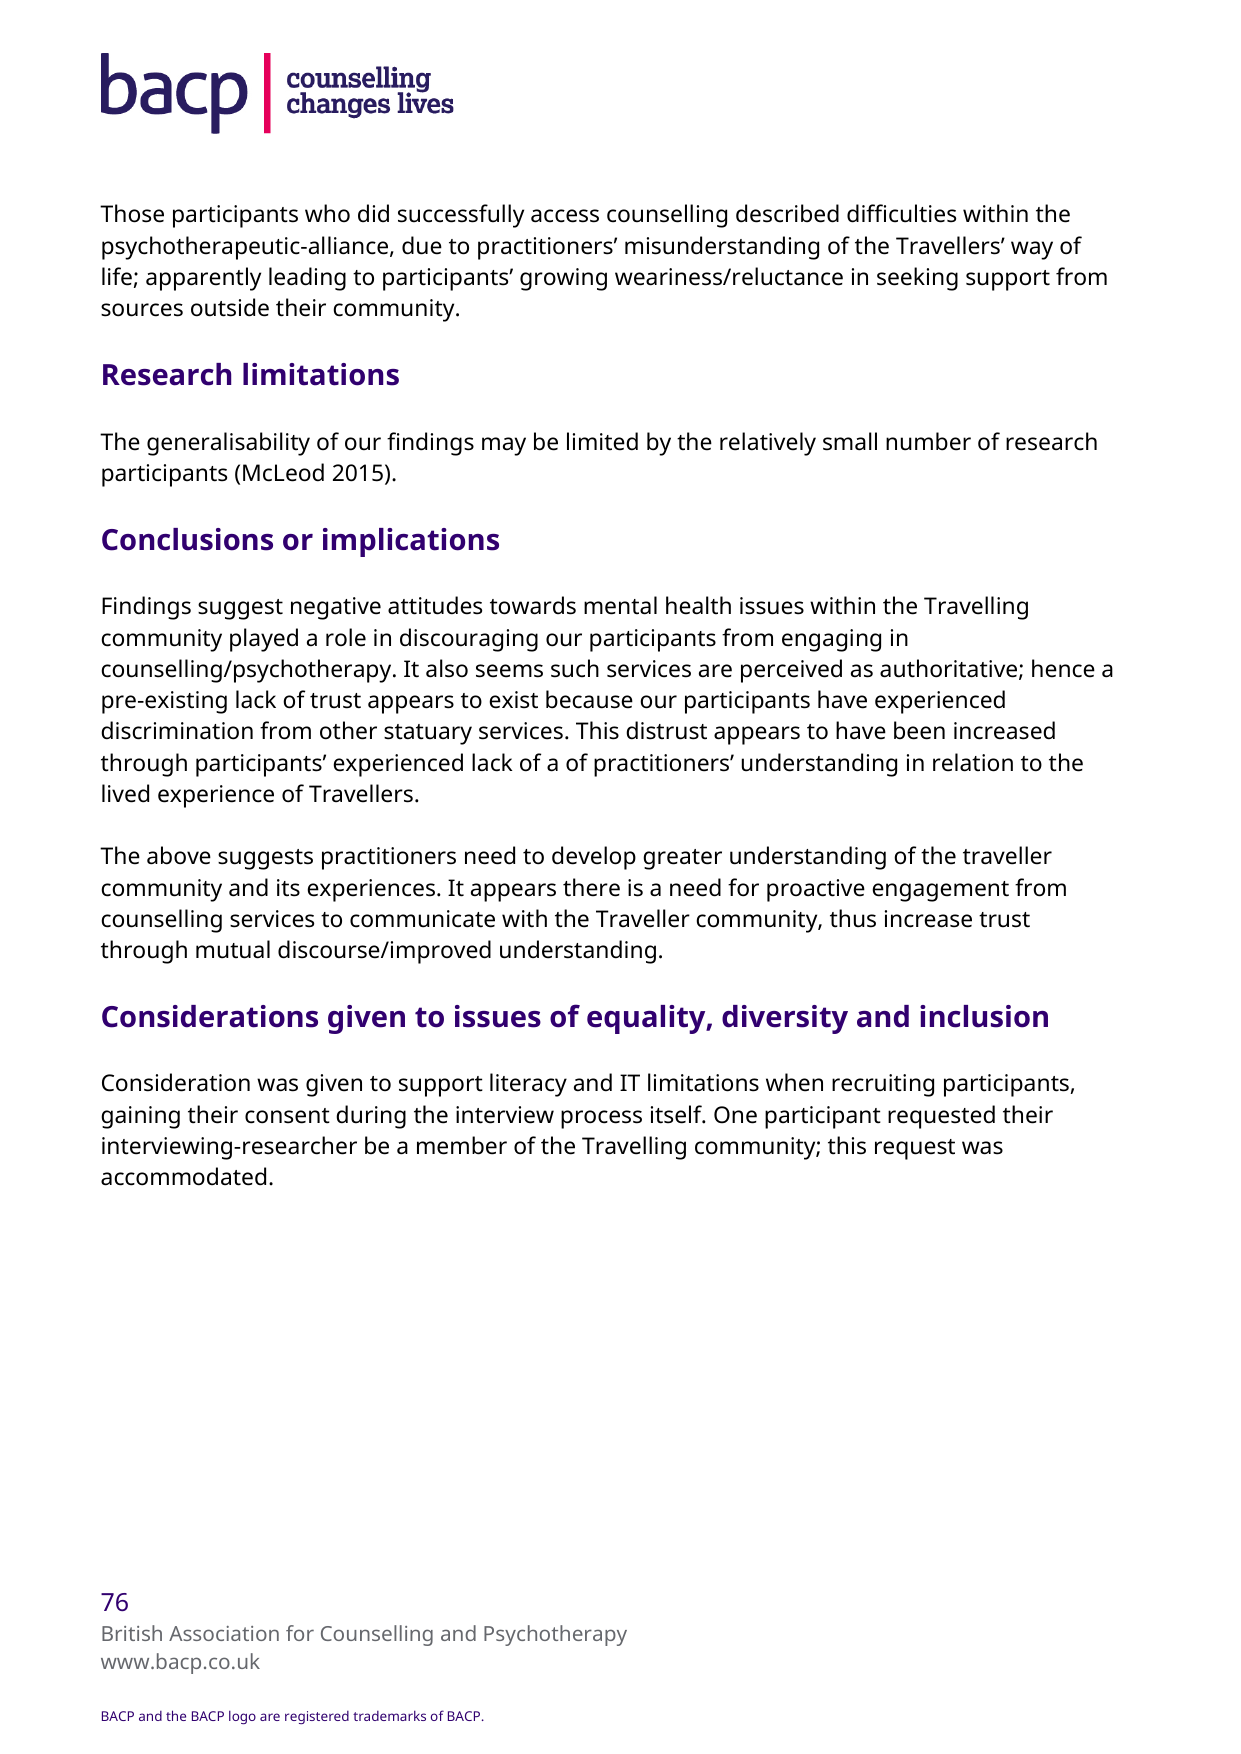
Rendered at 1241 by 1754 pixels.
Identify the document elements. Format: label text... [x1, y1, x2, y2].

subtitle Considerations given to issues of equality, diversity and inclusion [100, 996, 1119, 1036]
text Those participants who did successfully access counselling described difficulties within the psychotherapeutic-alliance, due to practitioners’ misunderstanding of the Travellers’ way of life; apparently leading to participants’ growing weariness/reluctance in seeking support from sources outside their community. [100, 198, 1119, 323]
text The generalisability of our findings may be limited by the relatively small number of research participants (McLeod 2015). [100, 426, 1119, 488]
text Research limitations [100, 354, 1119, 394]
text The above suggests practitioners need to develop greater understanding of the traveller community and its experiences. It appears there is a need for proactive engagement from counselling services to communicate with the Traveller community, thus increase trust through mutual discourse/improved understanding. [100, 840, 1119, 965]
picture [100, 53, 454, 136]
text Conclusions or implications [100, 519, 1119, 559]
text Consideration was given to support literacy and IT limitations when recruiting participants, gaining their consent during the interview process itself. One participant requested their interviewing-researcher be a member of the Travelling community; this request was accommodated. [100, 1067, 1119, 1192]
text Findings suggest negative attitudes towards mental health issues within the Travelling community played a role in discouraging our participants from engaging in counselling/psychotherapy. It also seems such services are perceived as authoritative; hence a pre-existing lack of trust appears to exist because our participants have experienced discrimination from other statuary services. This distrust appears to have been increased through participants’ experienced lack of a of practitioners’ understanding in relation to the lived experience of Travellers. [100, 590, 1119, 809]
